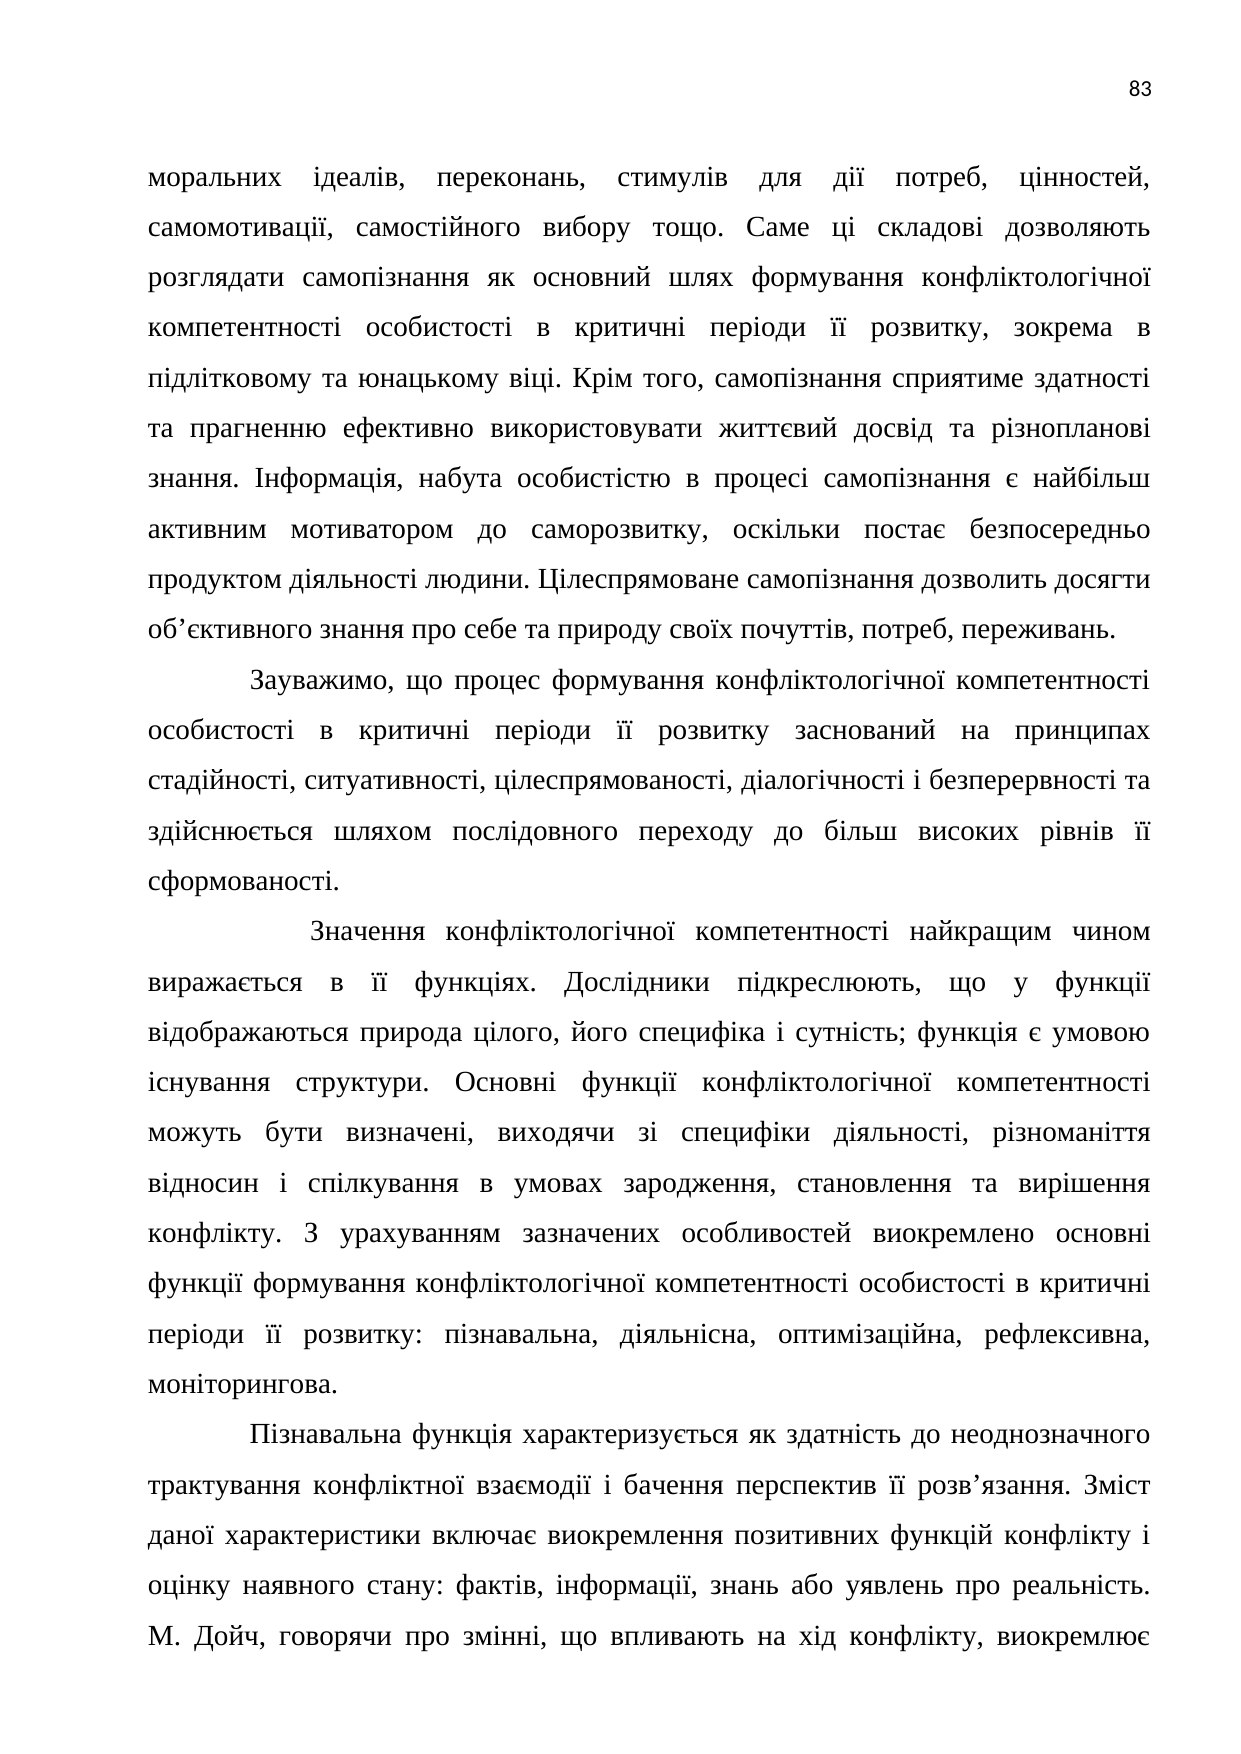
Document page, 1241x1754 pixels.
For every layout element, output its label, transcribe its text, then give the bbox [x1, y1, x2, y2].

text Значення конфліктологічної компетентності найкращим чином виражається в її функціях. Дослідники підкреслюють, що у функції відображаються природа цілого, його специфіка і сутність; функція є умовою існування структури. Основні функції конфліктологічної компетентності можуть бути визначені, виходячи зі специфіки діяльності, різноманіття відносин і спілкування в умовах зародження, становлення та вирішення конфлікту. З урахуванням зазначених особливостей виокремлено основні функції формування конфліктологічної компетентності особистості в критичні періоди її розвитку: пізнавальна, діяльнісна, оптимізаційна, рефлексивна, моніторингова. [148, 913, 1152, 1400]
text Зауважимо, що процес формування конфліктологічної компетентності особистості в критичні періоди її розвитку заснований на принципах стадійності, ситуативності, цілеспрямованості, діалогічності і безперервності та здійснюється шляхом послідовного переходу до більш високих рівнів її сформованості. [148, 662, 1152, 897]
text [148, 1416, 1152, 1651]
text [148, 159, 1152, 645]
